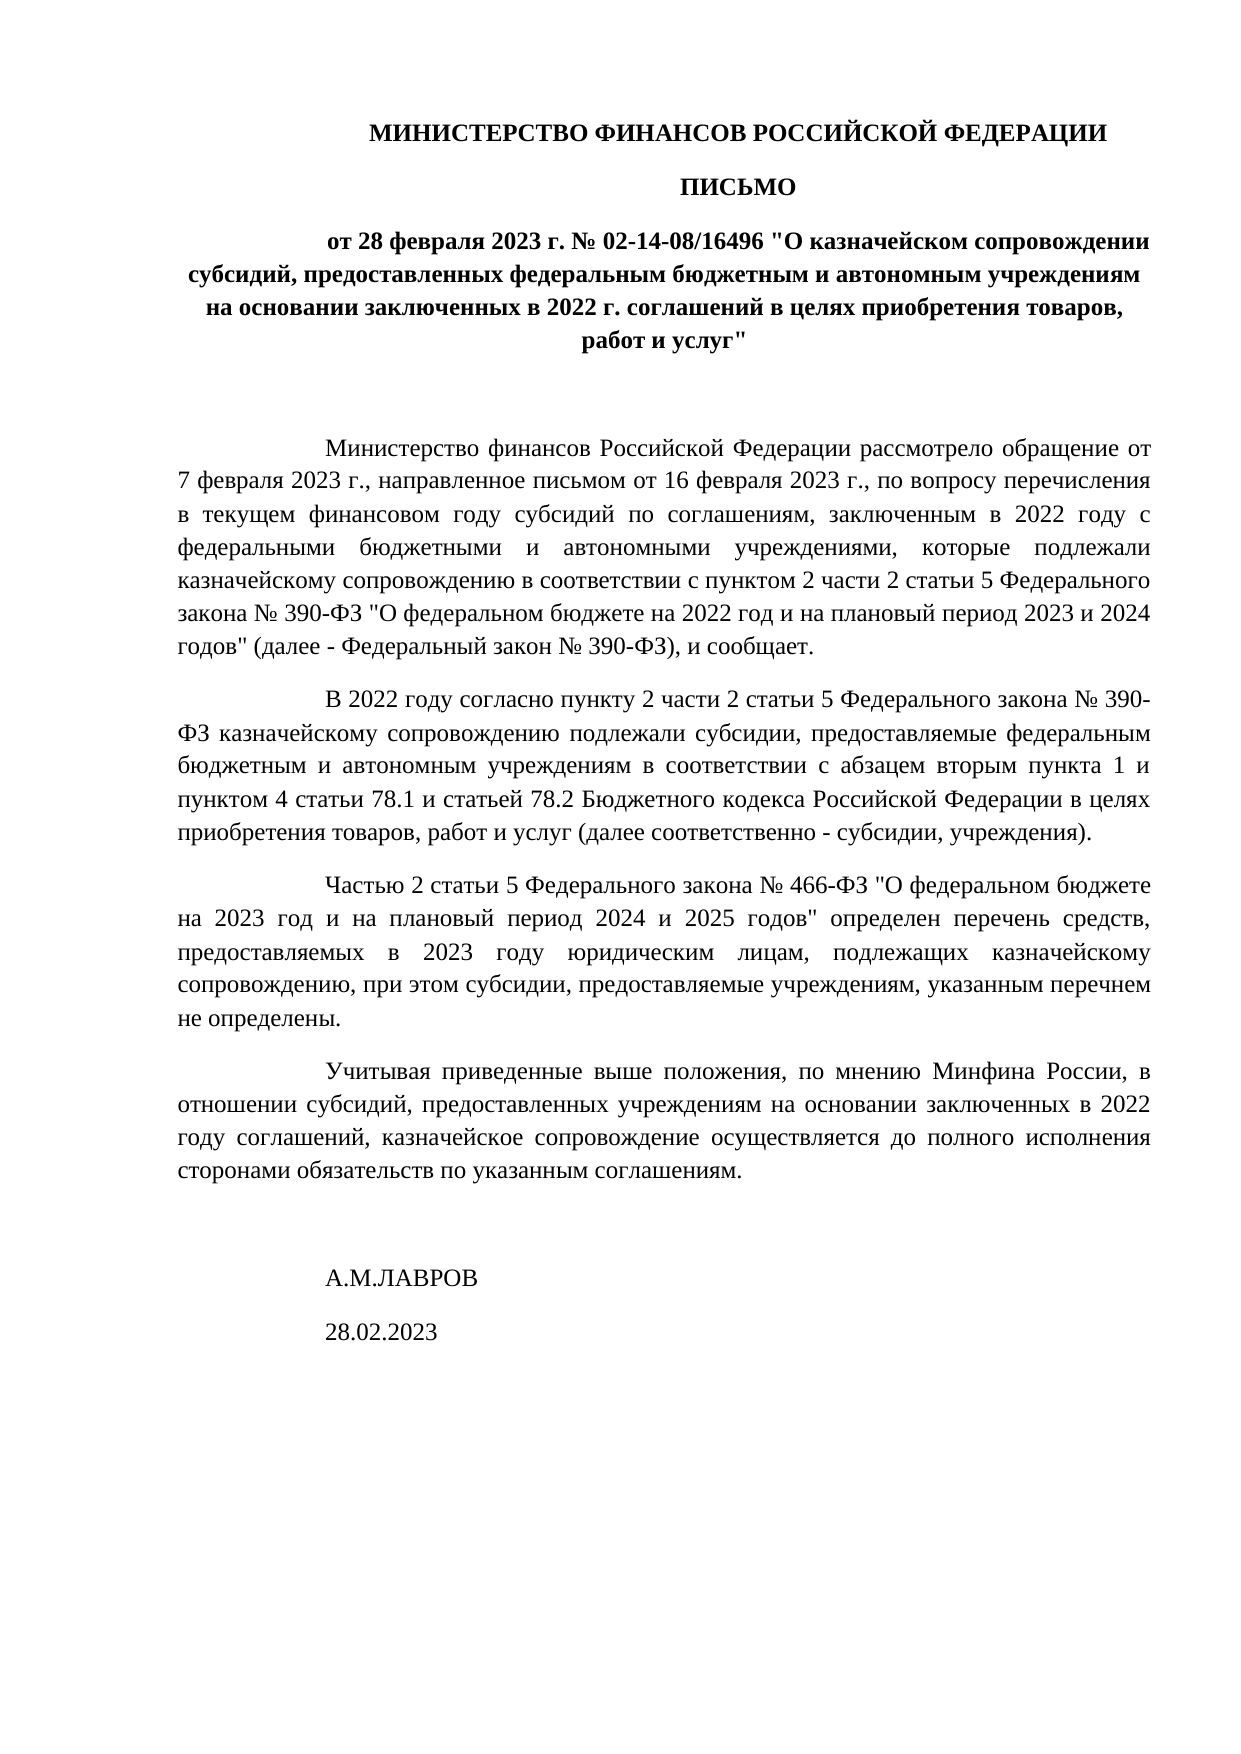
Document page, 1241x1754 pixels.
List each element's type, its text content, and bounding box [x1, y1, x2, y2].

text В 2022 году согласно пункту 2 части 2 статьи 5 Федерального закона № 390-ФЗ казначейскому сопровождению подлежали субсидии, предоставляемые федеральным бюджетным и автономным учреждениям в соответствии с абзацем вторым пункта 1 и пунктом 4 статьи 78.1 и статьей 78.2 Бюджетного кодекса Российской Федерации в целях приобретения товаров, работ и услуг (далее соответственно - субсидии, учреждения). [177, 684, 1152, 845]
text ПИСЬМО [177, 172, 1152, 201]
text МИНИСТЕРСТВО ФИНАНСОВ РОССИЙСКОЙ ФЕДЕРАЦИИ [177, 118, 1152, 147]
text от 28 февраля 2023 г. № 02-14-08/16496 "О казначейском сопровождении субсидий, предоставленных федеральным бюджетным и автономным учреждениям на основании заключенных в 2022 г. соглашений в целях приобретения товаров, работ и услуг" [177, 226, 1152, 354]
text Частью 2 статьи 5 Федерального закона № 466-ФЗ "О федеральном бюджете на 2023 год и на плановый период 2024 и 2025 годов" определен перечень средств, предоставляемых в 2023 году юридическим лицам, подлежащих казначейскому сопровождению, при этом субсидии, предоставляемые учреждениям, указанным перечнем не определены. [177, 871, 1152, 1031]
text 28.02.2023 [177, 1317, 1152, 1346]
text Учитывая приведенные выше положения, по мнению Минфина России, в отношении субсидий, предоставленных учреждениям на основании заключенных в 2022 году соглашений, казначейское сопровождение осуществляется до полного исполнения сторонами обязательств по указанным соглашениям. [177, 1056, 1152, 1184]
text Министерство финансов Российской Федерации рассмотрело обращение от 7 февраля 2023 г., направленное письмом от 16 февраля 2023 г., по вопросу перечисления в текущем финансовом году субсидий по соглашениям, заключенным в 2022 году с федеральными бюджетными и автономными учреждениями, которые подлежали казначейскому сопровождению в соответствии с пунктом 2 части 2 статьи 5 Федерального закона № 390-ФЗ "О федеральном бюджете на 2022 год и на плановый период 2023 и 2024 годов" (далее - Федеральный закон № 390-ФЗ), и сообщает. [177, 433, 1152, 659]
text А.М.ЛАВРОВ [177, 1263, 1152, 1292]
